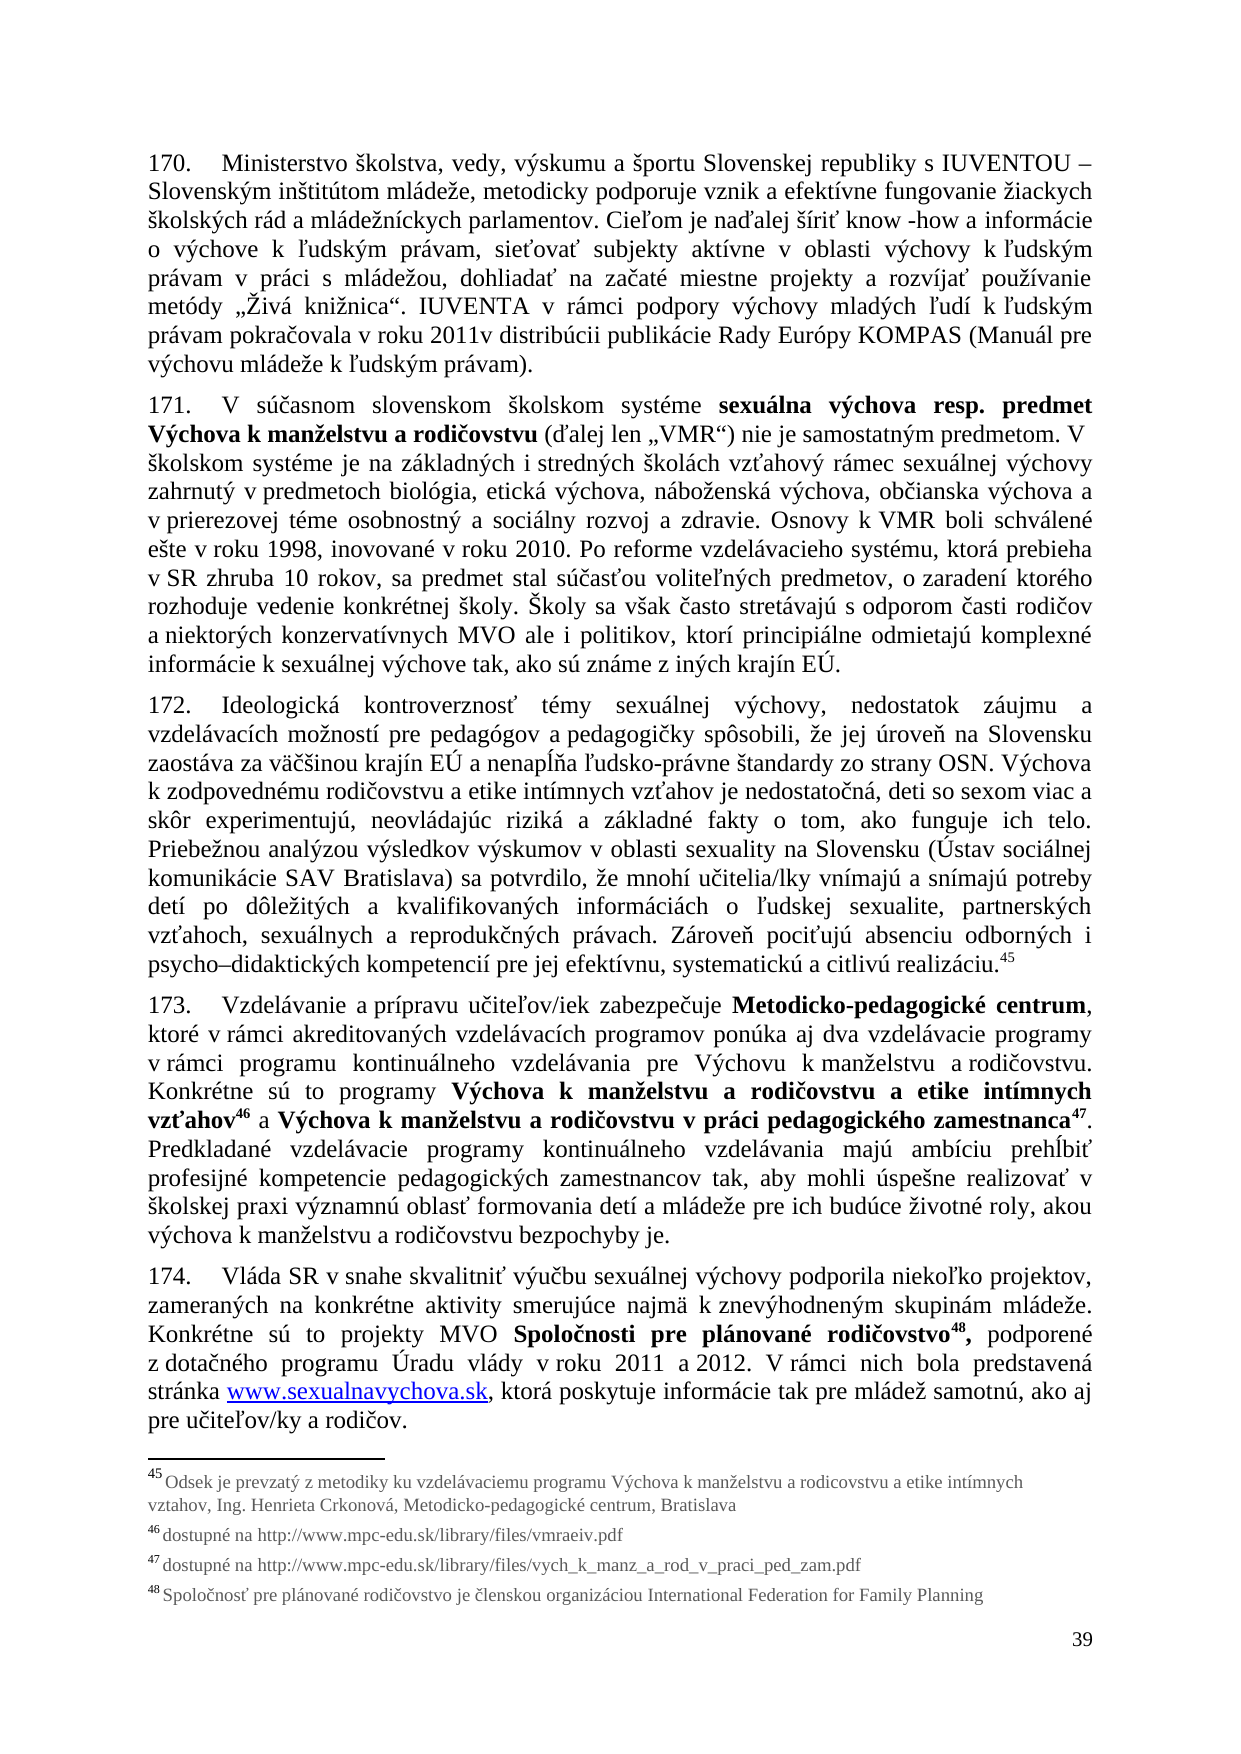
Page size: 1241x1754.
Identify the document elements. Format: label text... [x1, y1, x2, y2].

list Vzdelávanie a prípravu učiteľov/iek zabezpečuje Metodicko-pedagogické centrum, ktoré v rámci akreditovaných vzdelávacích programov ponúka aj dva vzdelávacie programy v rámci programu kontinuálneho vzdelávania pre Výchovu k manželstvu a rodičovstvu. Konkrétne sú to programy Výchova k manželstvu a rodičovstvu a etike intímnych vzťahov a Výchova k manželstvu a rodičovstvu v práci pedagogického zamestnanca. Predkladané vzdelávacie programy kontinuálneho vzdelávania majú ambíciu prehĺbiť profesijné kompetencie pedagogických zamestnancov tak, aby mohli úspešne realizovať v školskej praxi významnú oblasť formovania detí a mládeže pre ich budúce životné roly, akou výchova k manželstvu a rodičovstvu bezpochyby je. [148, 990, 1093, 1249]
list Ideologická kontroverznosť témy sexuálnej výchovy, nedostatok záujmu a vzdelávacích možností pre pedagógov a pedagogičky spôsobili, že jej úroveň na Slovensku zaostáva za väčšinou krajín EÚ a nenapĺňa ľudsko-právne štandardy zo strany OSN. Výchova k zodpovednému rodičovstvu a etike intímnych vzťahov je nedostatočná, deti so sexom viac a skôr experimentujú, neovládajúc riziká a základné fakty o tom, ako funguje ich telo. Priebežnou analýzou výsledkov výskumov v oblasti sexuality na Slovensku (Ústav sociálnej komunikácie SAV Bratislava) sa potvrdilo, že mnohí učitelia/lky vnímajú a snímajú potreby detí po dôležitých a kvalifikovaných informáciách o ľudskej sexualite, partnerských vzťahoch, sexuálnych a reprodukčných právach. Zároveň pociťujú absenciu odborných i psycho–didaktických kompetencií pre jej efektívnu, systematickú a citlivú realizáciu. [148, 690, 1093, 978]
list Vláda SR v snahe skvalitniť výučbu sexuálnej výchovy podporila niekoľko projektov, zameraných na konkrétne aktivity smerujúce najmä k znevýhodneným skupinám mládeže. Konkrétne sú to projekty MVO Spoločnosti pre plánované rodičovstvo, podporené z dotačného programu Úradu vlády v roku 2011 a 2012. V rámci nich bola predstavená stránka www.sexualnavychova.sk, ktorá poskytuje informácie tak pre mládež samotnú, ako aj pre učiteľov/ky a rodičov. [148, 1261, 1093, 1434]
list V súčasnom slovenskom školskom systéme sexuálna výchova resp. predmet Výchova k manželstvu a rodičovstvu (ďalej len „VMR“) nie je samostatným predmetom. V školskom systéme je na základných i stredných školách vzťahový rámec sexuálnej výchovy zahrnutý v predmetoch biológia, etická výchova, náboženská výchova, občianska výchova a v prierezovej téme osobnostný a sociálny rozvoj a zdravie. Osnovy k VMR boli schválené ešte v roku 1998, inovované v roku 2010. Po reforme vzdelávacieho systému, ktorá prebieha v SR zhruba 10 rokov, sa predmet stal súčasťou voliteľných predmetov, o zaradení ktorého rozhoduje vedenie konkrétnej školy. Školy sa však často stretávajú s odporom časti rodičov a niektorých konzervatívnych MVO ale i politikov, ktorí principiálne odmietajú komplexné informácie k sexuálnej výchove tak, ako sú známe z iných krajín EÚ. [148, 390, 1093, 678]
list Ministerstvo školstva, vedy, výskumu a športu Slovenskej republiky s IUVENTOU – Slovenským inštitútom mládeže, metodicky podporuje vznik a efektívne fungovanie žiackych školských rád a mládežníckych parlamentov. Cieľom je naďalej šíriť know -how a informácie o výchove k ľudským právam, sieťovať subjekty aktívne v oblasti výchovy k ľudským právam v práci s mládežou, dohliadať na začaté miestne projekty a rozvíjať používanie metódy „Živá knižnica“. IUVENTA v rámci podpory výchovy mladých ľudí k ľudským právam pokračovala v roku 2011v distribúcii publikácie Rady Európy KOMPAS (Manuál pre výchovu mládeže k ľudským právam). [148, 148, 1093, 378]
